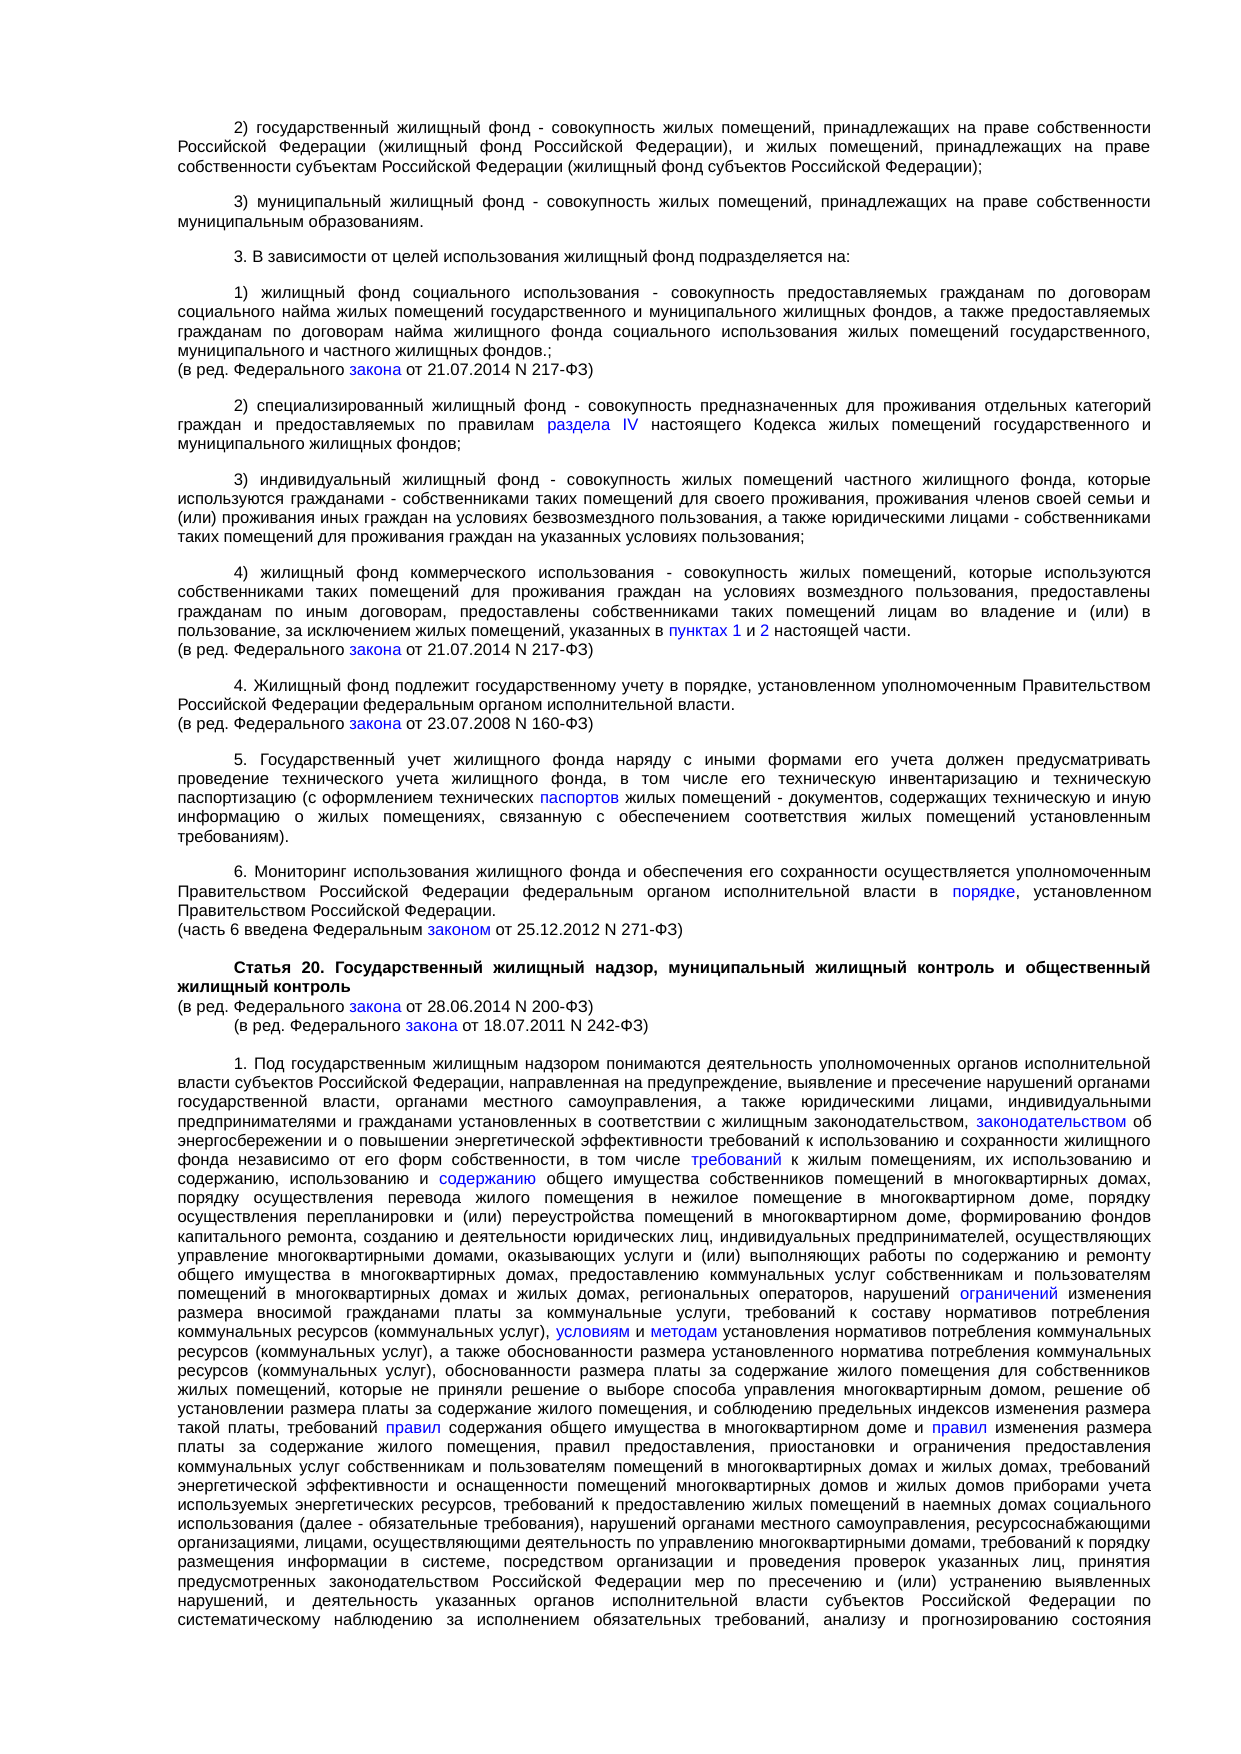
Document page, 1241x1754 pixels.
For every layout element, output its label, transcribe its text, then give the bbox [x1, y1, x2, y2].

text 2) государственный жилищный фонд - совокупность жилых помещений, принадлежащих на праве собственности Российской Федерации (жилищный фонд Российской Федерации), и жилых помещений, принадлежащих на праве собственности субъектам Российской Федерации (жилищный фонд субъектов Российской Федерации); [177, 118, 1152, 176]
text 1) жилищный фонд социального использования - совокупность предоставляемых гражданам по договорам социального найма жилых помещений государственного и муниципального жилищных фондов, а также предоставляемых гражданам по договорам найма жилищного фонда социального использования жилых помещений государственного, муниципального и частного жилищных фондов.; [177, 283, 1152, 360]
text (в ред. Федерального закона от 18.07.2011 N 242-ФЗ) [177, 1016, 1152, 1035]
text (в ред. Федерального закона от 23.07.2008 N 160-ФЗ) [177, 714, 1152, 733]
text 3) индивидуальный жилищный фонд - совокупность жилых помещений частного жилищного фонда, которые используются гражданами - собственниками таких помещений для своего проживания, проживания членов своей семьи и (или) проживания иных граждан на условиях безвозмездного пользования, а также юридическими лицами - собственниками таких помещений для проживания граждан на указанных условиях пользования; [177, 470, 1152, 546]
text 3) муниципальный жилищный фонд - совокупность жилых помещений, принадлежащих на праве собственности муниципальным образованиям. [177, 192, 1152, 231]
text 4. Жилищный фонд подлежит государственному учету в порядке, установленном уполномоченным Правительством Российской Федерации федеральным органом исполнительной власти. [177, 676, 1152, 714]
text 4) жилищный фонд коммерческого использования - совокупность жилых помещений, которые используются собственниками таких помещений для проживания граждан на условиях возмездного пользования, предоставлены гражданам по иным договорам, предоставлены собственниками таких помещений лицам во владение и (или) в пользование, за исключением жилых помещений, указанных в пунктах 1 и 2 настоящей части. [177, 563, 1152, 640]
text 3. В зависимости от целей использования жилищный фонд подразделяется на: [177, 247, 1152, 266]
text (в ред. Федерального закона от 21.07.2014 N 217-ФЗ) [177, 640, 1152, 659]
text (часть 6 введена Федеральным законом от 25.12.2012 N 271-ФЗ) [177, 920, 1152, 939]
text (в ред. Федерального закона от 28.06.2014 N 200-ФЗ) [177, 996, 1152, 1016]
list Статья 20. Государственный жилищный надзор, муниципальный жилищный контроль и общественный жилищный контроль [177, 958, 1152, 996]
text 6. Мониторинг использования жилищного фонда и обеспечения его сохранности осуществляется уполномоченным Правительством Российской Федерации федеральным органом исполнительной власти в порядке, установленном Правительством Российской Федерации. [177, 862, 1152, 920]
text 5. Государственный учет жилищного фонда наряду с иными формами его учета должен предусматривать проведение технического учета жилищного фонда, в том числе его техническую инвентаризацию и техническую паспортизацию (с оформлением технических паспортов жилых помещений - документов, содержащих техническую и иную информацию о жилых помещениях, связанную с обеспечением соответствия жилых помещений установленным требованиям). [177, 750, 1152, 846]
text 2) специализированный жилищный фонд - совокупность предназначенных для проживания отдельных категорий граждан и предоставляемых по правилам раздела IV настоящего Кодекса жилых помещений государственного и муниципального жилищных фондов; [177, 396, 1152, 453]
text (в ред. Федерального закона от 21.07.2014 N 217-ФЗ) [177, 360, 1152, 379]
